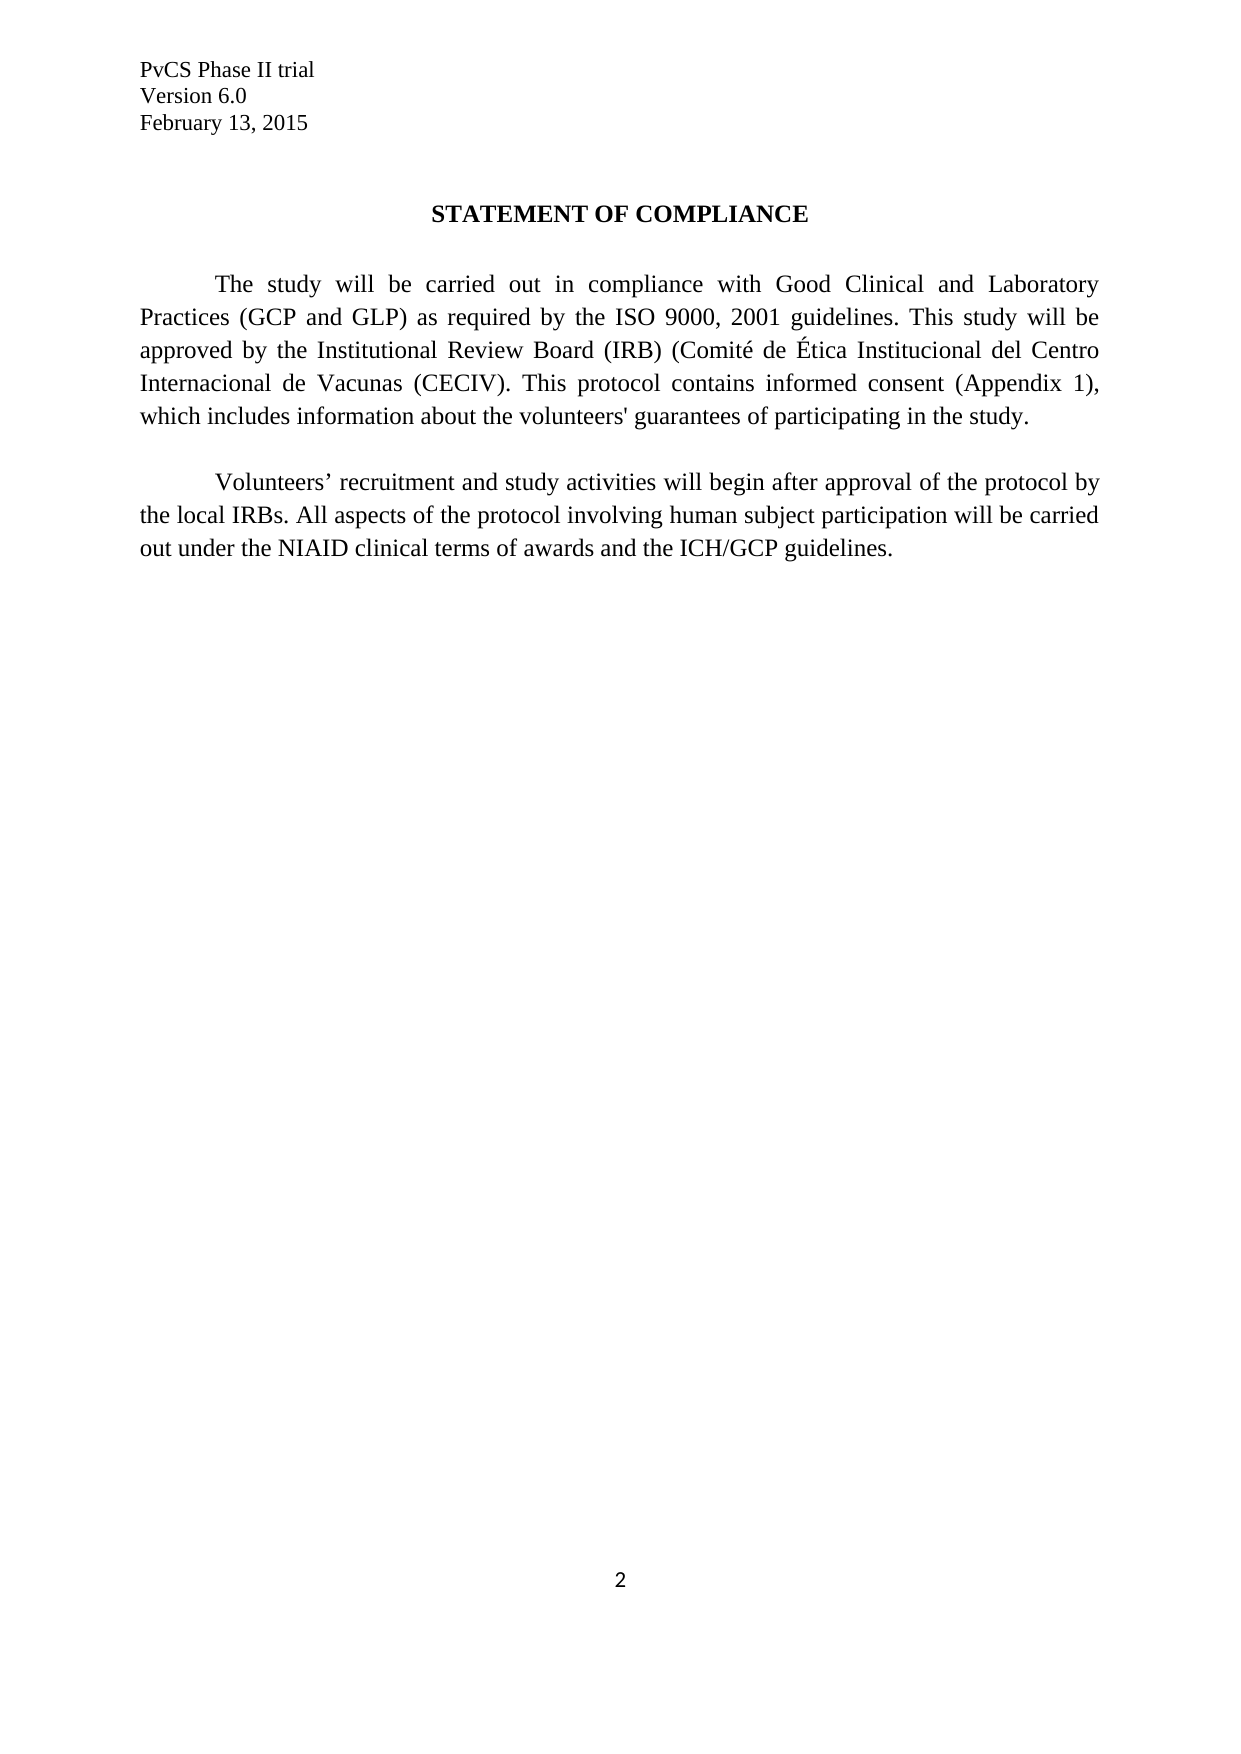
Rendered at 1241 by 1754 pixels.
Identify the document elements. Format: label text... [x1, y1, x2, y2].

text STATEMENT OF COMPLIANCE [139, 199, 1101, 228]
text Volunteers’ recruitment and study activities will begin after approval of the protocol by the local IRBs. All aspects of the protocol involving human subject participation will be carried out under the NIAID clinical terms of awards and the ICH/GCP guidelines. [139, 467, 1101, 562]
text The study will be carried out in compliance with Good Clinical and Laboratory Practices (GCP and GLP) as required by the ISO 9000, 2001 guidelines. This study will be approved by the Institutional Review Board (IRB) (Comité de Ética Institucional del Centro Internacional de Vacunas (CECIV). This protocol contains informed consent (Appendix 1), which includes information about the volunteers' guarantees of participating in the study. [139, 269, 1101, 430]
